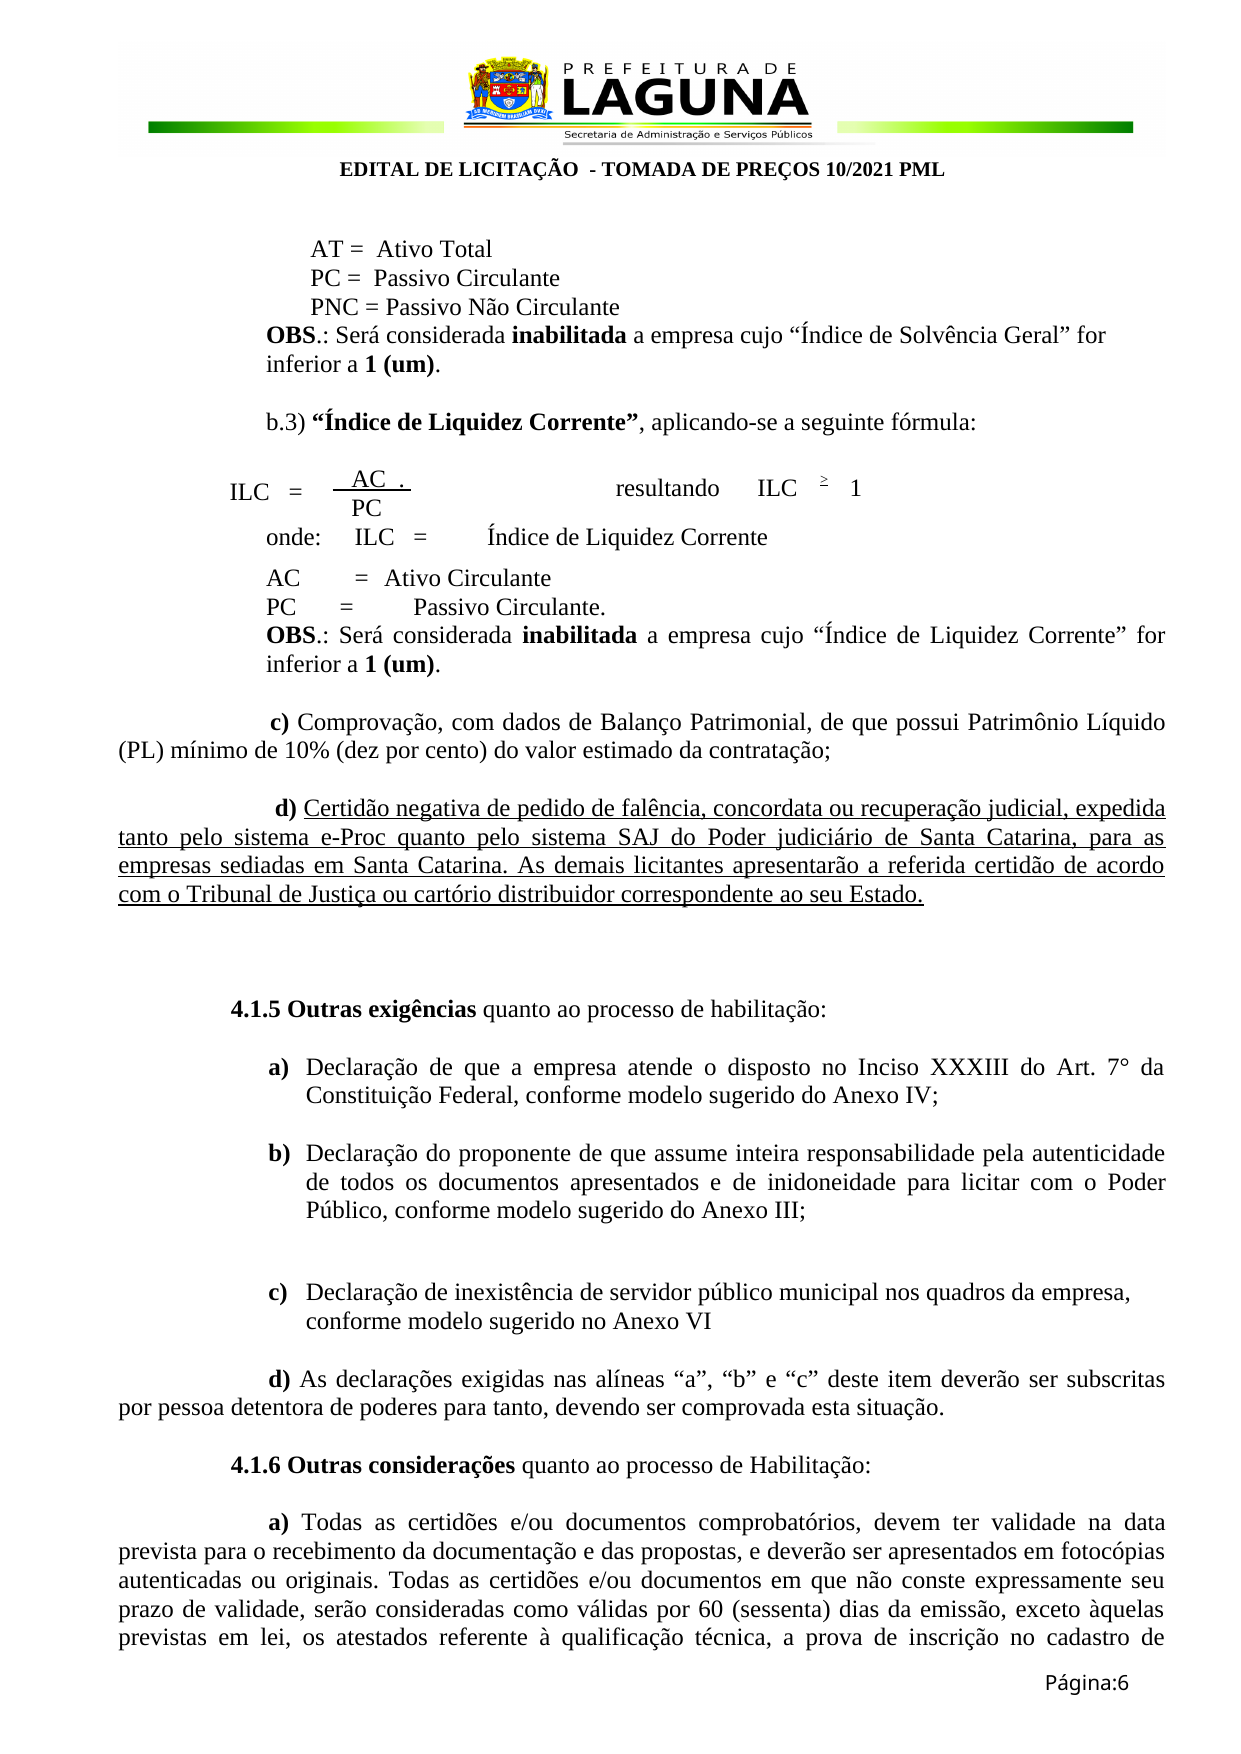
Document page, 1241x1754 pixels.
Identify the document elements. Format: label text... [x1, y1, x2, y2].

table_header > [809, 464, 838, 522]
text PNC = Passivo Não Circulante [310, 292, 1166, 321]
text d) Certidão negativa de pedido de falência, concordata ou recuperação judicial, expedida tanto pelo sistema e-Proc quanto pelo sistema SAJ do Poder judiciário de Santa Catarina, para as empresas sediadas em Santa Catarina. As demais licitantes apresentarão a referida certidão de acordo com o Tribunal de Justiça ou cartório distribuidor correspondente ao seu Estado. [118, 793, 1166, 847]
table_header 1 [838, 464, 1089, 522]
text OBS.: Será considerada inabilitada a empresa cujo “Índice de Liquidez Corrente” for inferior a 1 (um). [266, 621, 1166, 678]
text onde: ILC = Índice de Liquidez Corrente [266, 522, 1166, 551]
text AT = Ativo Total [310, 234, 1166, 263]
text PC = Passivo Circulante [310, 263, 1166, 292]
text AC = Ativo Circulante [266, 563, 1166, 592]
table_header resultando ILC [484, 464, 809, 522]
text 4.1.6 Outras considerações quanto ao processo de Habilitação: [118, 1450, 1166, 1479]
list Declaração do proponente de que assume inteira responsabilidade pela autenticidade de todos os documentos apresentados e de inidoneidade para licitar com o Poder Público, conforme modelo sugerido do Anexo III; [268, 1138, 1166, 1224]
table_header AC . PC [321, 464, 484, 522]
picture [118, 41, 1166, 157]
list Declaração de que a empresa atende o disposto no Inciso XXXIII do Art. 7° da Constituição Federal, conforme modelo sugerido do Anexo IV; [268, 1052, 1166, 1109]
list Declaração de inexistência de servidor público municipal nos quadros da empresa, conforme modelo sugerido no Anexo VI [268, 1277, 1166, 1335]
text 4.1.5 Outras exigências quanto ao processo de habilitação: [118, 994, 1166, 1023]
text b.3) “Índice de Liquidez Corrente”, aplicando-se a seguinte fórmula: [266, 407, 1166, 436]
text c) Comprovação, com dados de Balanço Patrimonial, de que possui Patrimônio Líquido (PL) mínimo de 10% (dez por cento) do valor estimado da contratação; [118, 707, 1166, 764]
text d) As declarações exigidas nas alíneas “a”, “b” e “c” deste item deverão ser subscritas por pessoa detentora de poderes para tanto, devendo ser comprovada esta situação. [118, 1364, 1166, 1421]
text PC = Passivo Circulante. [266, 592, 1166, 621]
table_header ILC = [218, 464, 321, 522]
text OBS.: Será considerada inabilitada a empresa cujo “Índice de Solvência Geral” for inferior a 1 (um). [266, 321, 1166, 378]
text d) Certidão negativa de pedido de falência, concordata ou recuperação judicial, expedida tanto pelo sistema e-Proc quanto pelo sistema SAJ do Poder judiciário de Santa Catarina, para as empresas sediadas em Santa Catarina. As demais licitantes apresentarão a referida certidão de acordo com o Tribunal de Justiça ou cartório distribuidor correspondente ao seu Estado. [118, 848, 1166, 908]
